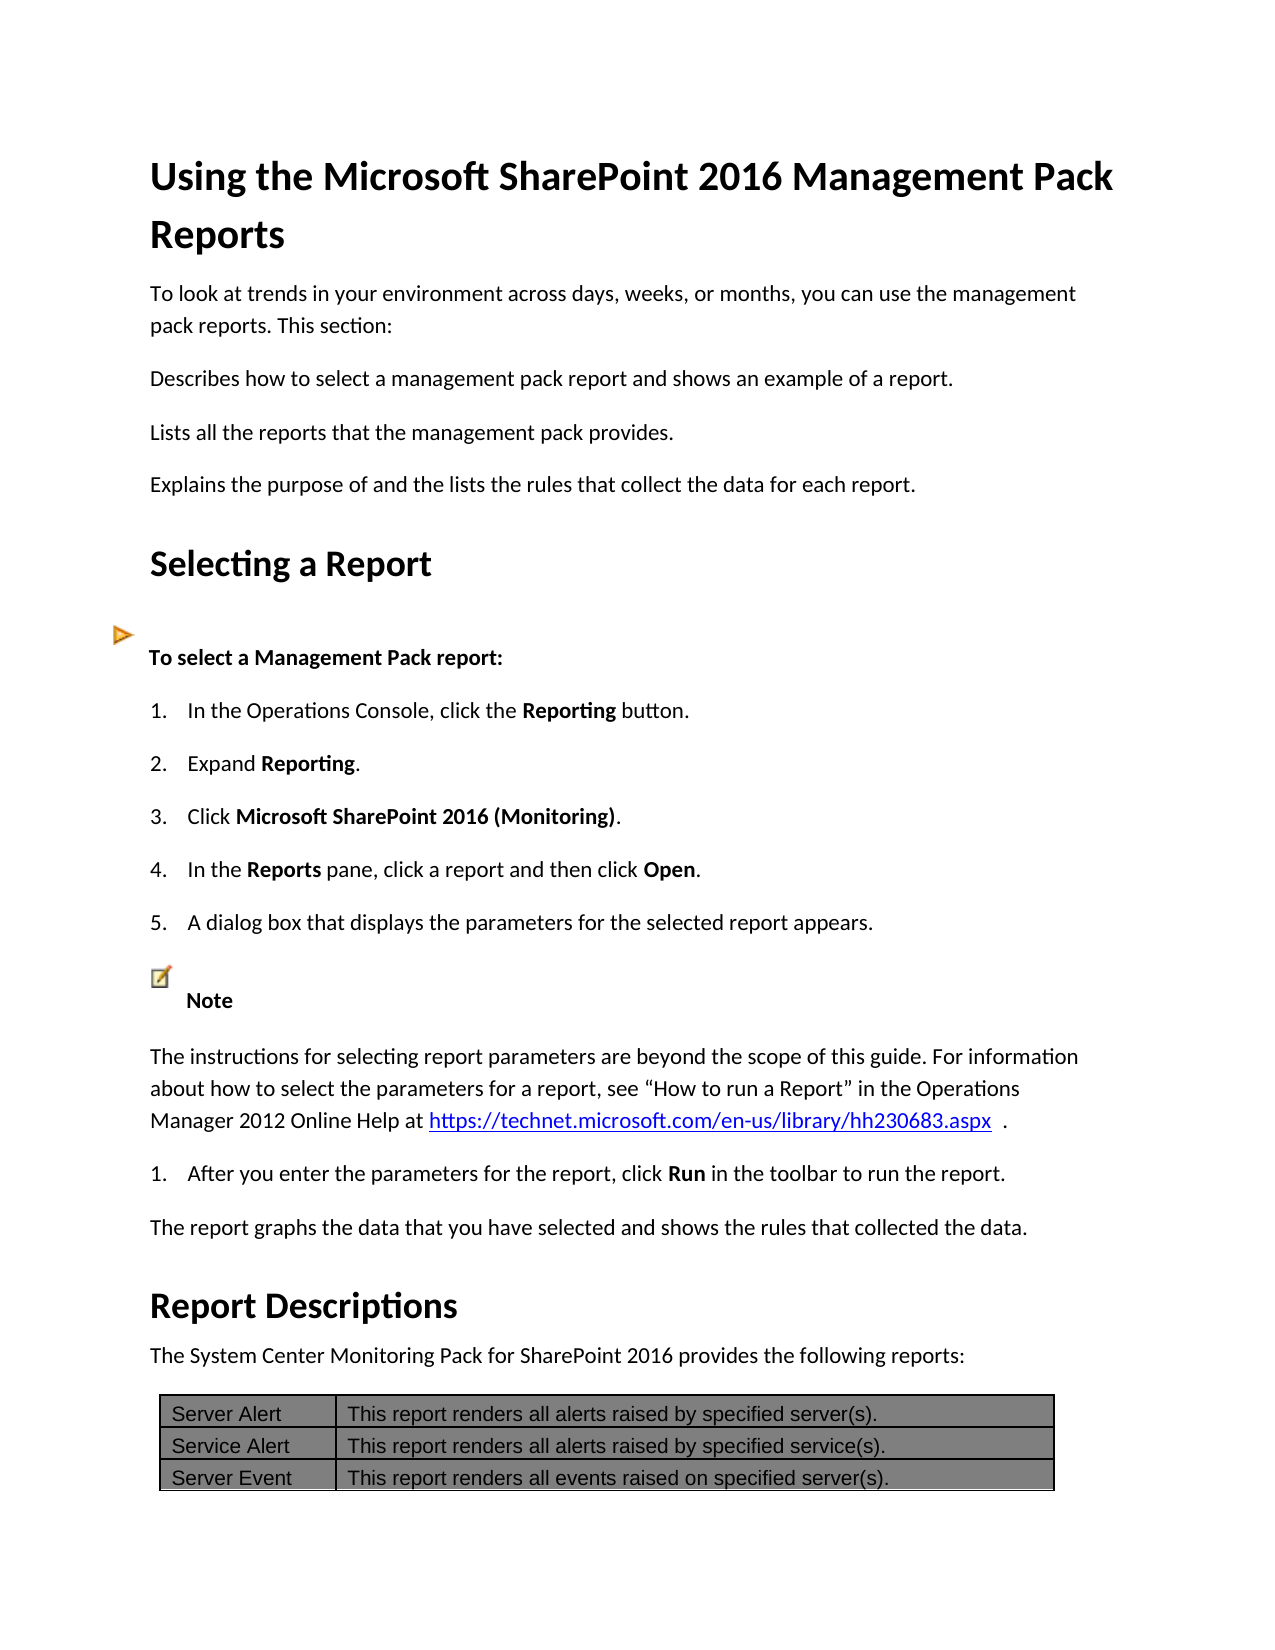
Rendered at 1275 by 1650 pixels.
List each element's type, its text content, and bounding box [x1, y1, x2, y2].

text Using the Microsoft SharePoint 2016 Management Pack Reports [150, 150, 1125, 259]
table_cell Service Alert [161, 1428, 335, 1458]
list In the Reports pane, click a report and then click Open. [150, 855, 1125, 883]
text The System Center Monitoring Pack for SharePoint 2016 provides the following reports: [150, 1341, 1125, 1369]
list Click Microsoft SharePoint 2016 (Monitoring). [150, 802, 1125, 830]
table_header Server Alert [161, 1396, 335, 1426]
text Explains the purpose of and the lists the rules that collect the data for each report. [150, 471, 1125, 499]
text Report Descriptions [150, 1282, 1125, 1328]
table_cell Server Event [161, 1460, 335, 1489]
list Expand Reporting. [150, 749, 1125, 777]
text Note [150, 961, 1125, 1014]
picture [112, 618, 149, 645]
text Selecting a Report [150, 540, 1125, 586]
text Lists all the reports that the management pack provides. [150, 418, 1125, 446]
text Describes how to select a management pack report and shows an example of a report. [150, 364, 1125, 393]
list A dialog box that displays the parameters for the selected report appears. [150, 908, 1125, 936]
text The report graphs the data that you have selected and shows the rules that collected the data. [150, 1213, 1125, 1241]
list After you enter the parameters for the report, click Run in the toolbar to run the report. [150, 1159, 1125, 1188]
table_header This report renders all alerts raised by specified server(s). [337, 1396, 1053, 1426]
text To select a Management Pack report: [112, 618, 1125, 671]
picture [150, 961, 186, 988]
table_cell This report renders all alerts raised by specified service(s). [337, 1428, 1053, 1458]
text To look at trends in your environment across days, weeks, or months, you can use the management pack reports. This section: [150, 279, 1125, 339]
list In the Operations Console, click the Reporting button. [150, 696, 1125, 724]
text The instructions for selecting report parameters are beyond the scope of this guide. For information about how to select the parameters for a report, see “How to run a Report” in the Operations Manager 2012 Online Help at https://technet.microsoft.com/en-us/library/hh230683.aspx . [150, 1042, 1087, 1134]
table_cell This report renders all events raised on specified server(s). [337, 1460, 1053, 1489]
